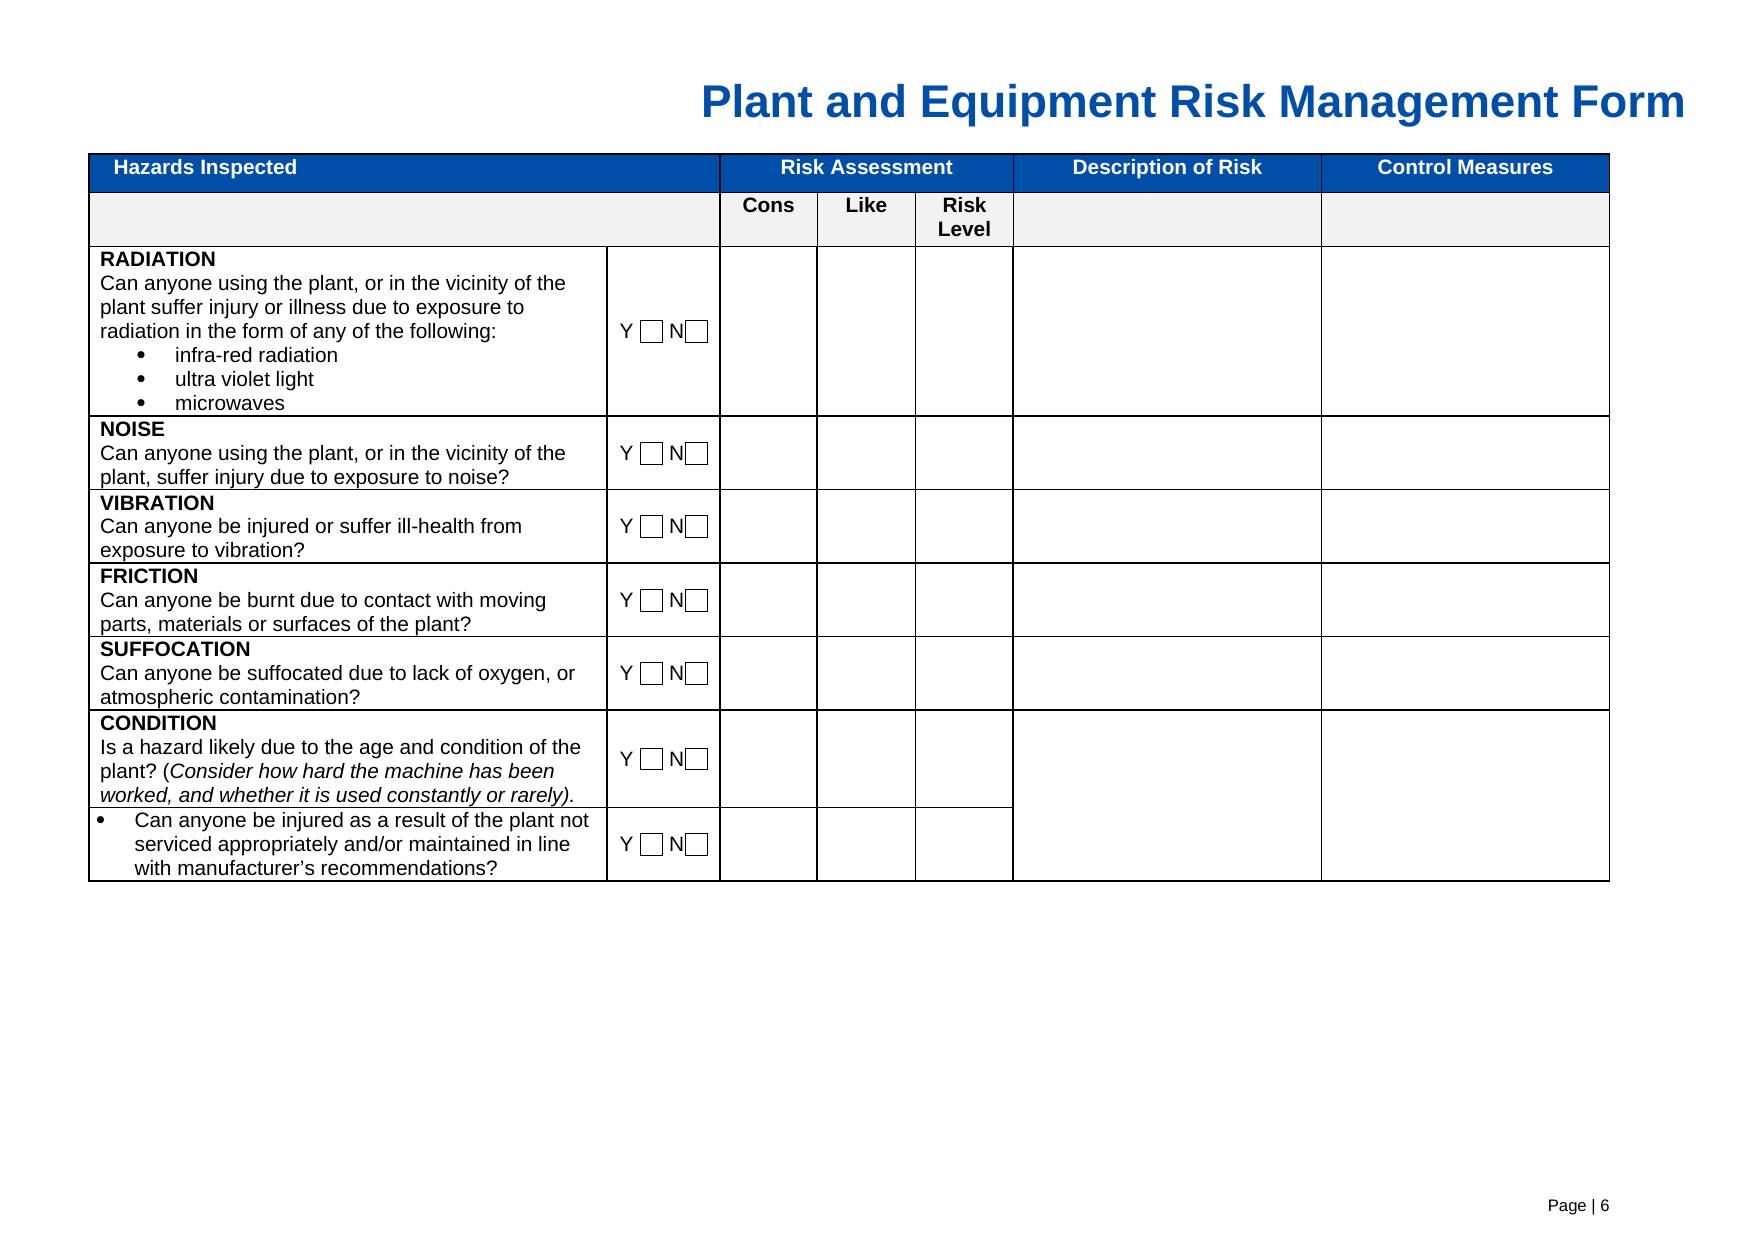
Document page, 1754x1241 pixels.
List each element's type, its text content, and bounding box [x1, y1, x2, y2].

table_cell [916, 808, 1012, 880]
table_cell [1014, 247, 1321, 415]
table_cell Risk Level [916, 193, 1013, 246]
table_cell [916, 490, 1012, 562]
table_cell Y N [608, 637, 719, 709]
table_cell [1322, 564, 1609, 636]
table_cell [916, 637, 1012, 709]
table_cell VIBRATION Can anyone be injured or suffer ill-health from exposure to vibration? [90, 490, 606, 562]
table_cell Y N [608, 247, 719, 415]
table_cell FRICTION Can anyone be burnt due to contact with moving parts, materials or surfaces of the plant? [90, 564, 606, 636]
table_cell [916, 564, 1012, 636]
table_cell [721, 247, 816, 415]
table_cell [721, 564, 816, 636]
table_cell Y N [608, 490, 719, 562]
table_cell [818, 490, 915, 562]
table_cell [721, 637, 816, 709]
table_header Description of Risk [1014, 155, 1321, 192]
table_cell [818, 808, 915, 880]
table_cell [721, 808, 816, 880]
table_cell [1322, 711, 1609, 880]
table_cell Y N [608, 417, 719, 489]
table_cell [1322, 193, 1609, 246]
table_cell [1322, 490, 1609, 562]
table_cell Y N [608, 711, 719, 806]
table_cell [1014, 490, 1321, 562]
table_header Hazards Inspected [90, 155, 719, 192]
table_cell [916, 247, 1012, 415]
table_cell [916, 711, 1012, 806]
table_cell RADIATION Can anyone using the plant, or in the vicinity of the plant suffer injury or illness due to exposure to radiation in the form of any of the following: infra-red radiation ultra violet light microwaves [90, 247, 606, 415]
table_header Risk Assessment [721, 155, 1013, 192]
table_cell Y N [608, 564, 719, 636]
table_header Control Measures [1322, 155, 1609, 192]
table_cell [721, 417, 816, 489]
table_cell [1014, 637, 1321, 709]
table_cell [1322, 417, 1609, 489]
table_cell Cons [721, 193, 817, 246]
table_cell [818, 711, 915, 806]
table_cell CONDITION Is a hazard likely due to the age and condition of the plant? (Consider how hard the machine has been worked, and whether it is used constantly or rarely). [90, 711, 606, 806]
table_cell [818, 637, 915, 709]
table_cell [916, 417, 1012, 489]
table_cell [818, 564, 915, 636]
table_cell [1014, 711, 1321, 880]
table_cell Can anyone be injured as a result of the plant not serviced appropriately and/or maintained in line with manufacturer’s recommendations? [90, 808, 606, 880]
table_cell [721, 711, 816, 806]
table_cell [1014, 417, 1321, 489]
table_cell [1014, 193, 1321, 246]
table_cell [721, 490, 816, 562]
table_cell [818, 417, 915, 489]
table_cell NOISE Can anyone using the plant, or in the vicinity of the plant, suffer injury due to exposure to noise? [90, 417, 606, 489]
table_cell SUFFOCATION Can anyone be suffocated due to lack of oxygen, or atmospheric contamination? [90, 637, 606, 709]
table_cell [1322, 247, 1609, 415]
table_cell Y N [608, 808, 719, 880]
table_cell [1014, 564, 1321, 636]
table_cell Like [818, 193, 915, 246]
table_cell [1322, 637, 1609, 709]
table_cell [90, 193, 719, 246]
table_cell [818, 247, 915, 415]
